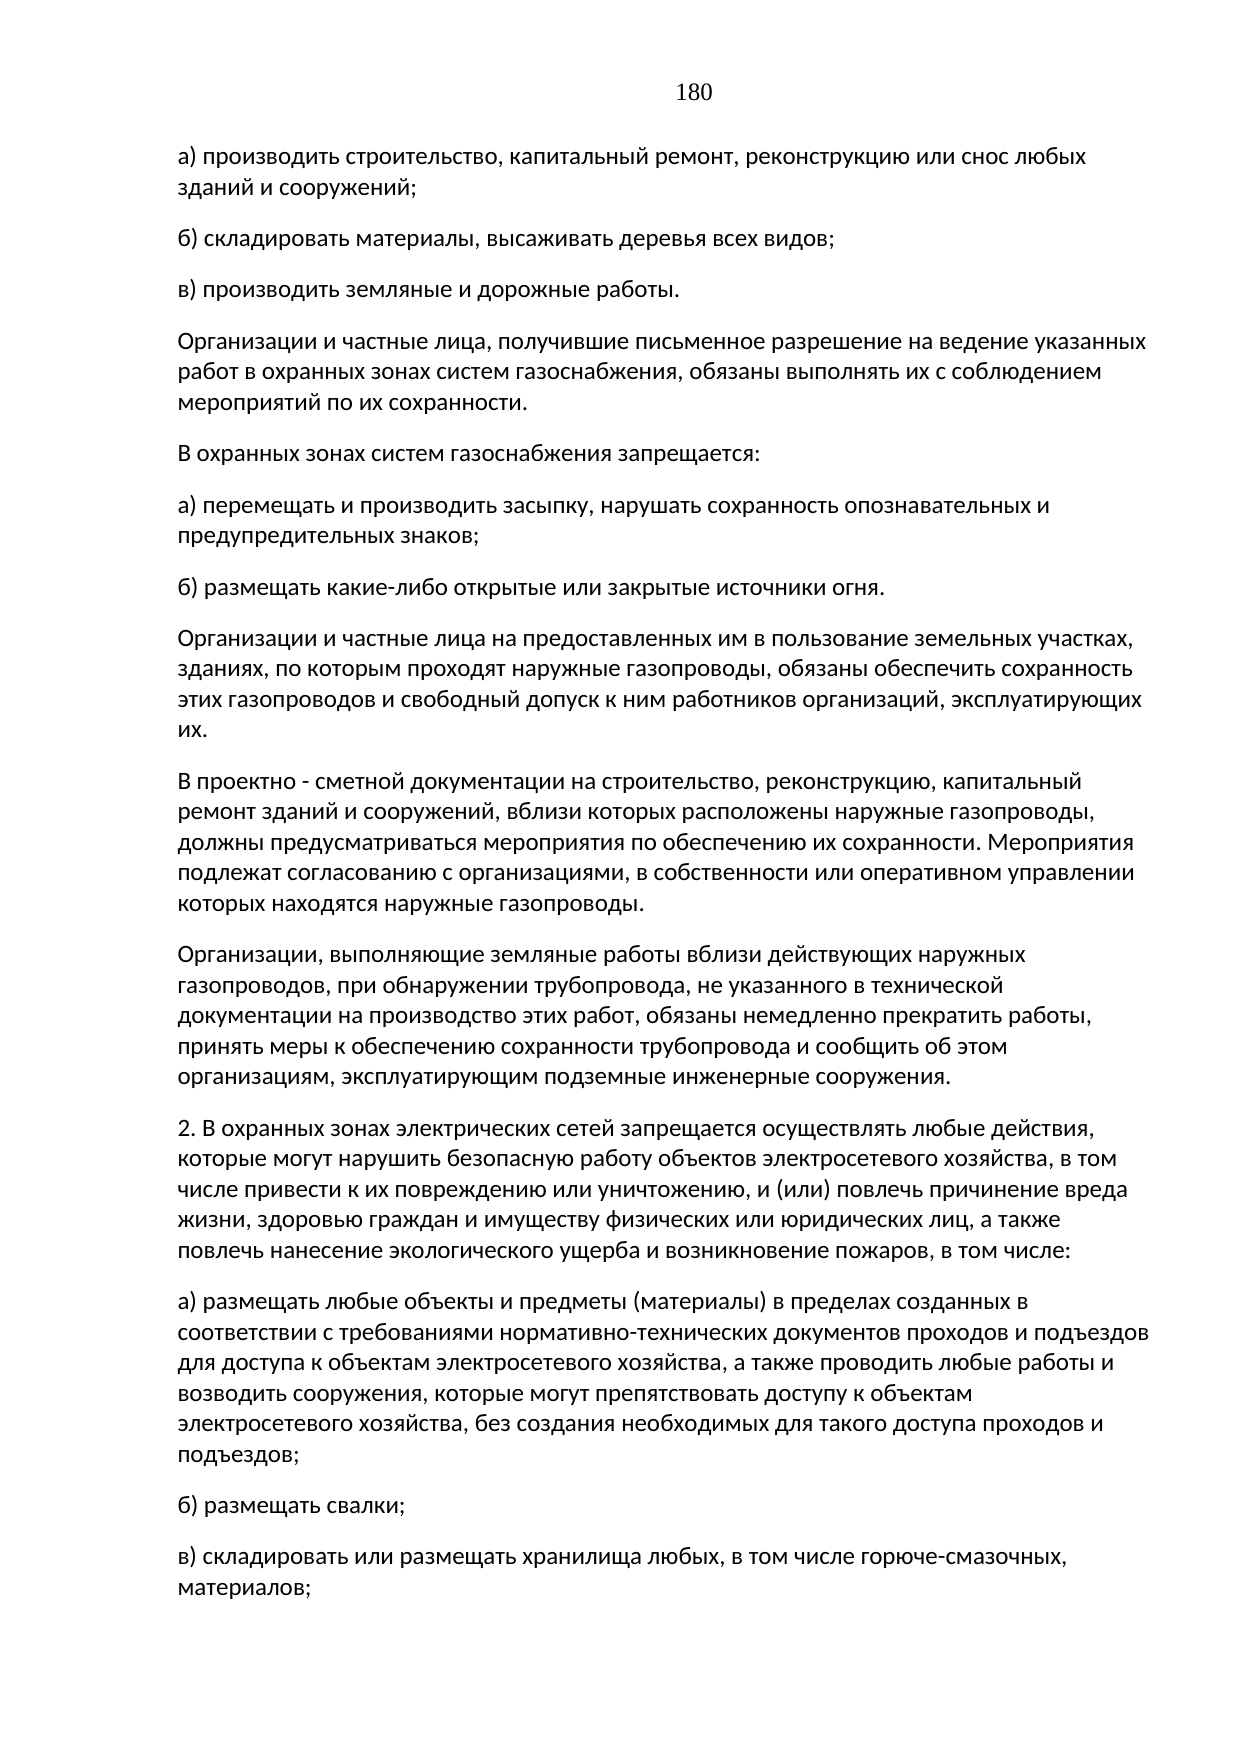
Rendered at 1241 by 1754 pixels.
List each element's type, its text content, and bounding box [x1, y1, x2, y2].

text б) складировать материалы, высаживать деревья всех видов; [177, 222, 1152, 253]
text б) размещать какие-либо открытые или закрытые источники огня. [177, 571, 1152, 601]
text в) складировать или размещать хранилища любых, в том числе горюче-смазочных, материалов; [177, 1541, 1152, 1602]
text а) размещать любые объекты и предметы (материалы) в пределах созданных в соответствии с требованиями нормативно-технических документов проходов и подъездов для доступа к объектам электросетевого хозяйства, а также проводить любые работы и возводить сооружения, которые могут препятствовать доступу к объектам электросетевого хозяйства, без создания необходимых для такого доступа проходов и подъездов; [177, 1285, 1152, 1468]
text в) производить земляные и дорожные работы. [177, 274, 1152, 304]
text Организации, выполняющие земляные работы вблизи действующих наружных газопроводов, при обнаружении трубопровода, не указанного в технической документации на производство этих работ, обязаны немедленно прекратить работы, принять меры к обеспечению сохранности трубопровода и сообщить об этом организациям, эксплуатирующим подземные инженерные сооружения. [177, 938, 1152, 1091]
text б) размещать свалки; [177, 1489, 1152, 1520]
text Организации и частные лица на предоставленных им в пользование земельных участках, зданиях, по которым проходят наружные газопроводы, обязаны обеспечить сохранность этих газопроводов и свободный допуск к ним работников организаций, эксплуатирующих их. [177, 622, 1152, 744]
text а) перемещать и производить засыпку, нарушать сохранность опознавательных и предупредительных знаков; [177, 489, 1152, 550]
text В охранных зонах систем газоснабжения запрещается: [177, 437, 1152, 468]
text а) производить строительство, капитальный ремонт, реконструкцию или снос любых зданий и сооружений; [177, 140, 1152, 201]
text В проектно - сметной документации на строительство, реконструкцию, капитальный ремонт зданий и сооружений, вблизи которых расположены наружные газопроводы, должны предусматриваться мероприятия по обеспечению их сохранности. Мероприятия подлежат согласованию с организациями, в собственности или оперативном управлении которых находятся наружные газопроводы. [177, 765, 1152, 917]
text 2. В охранных зонах электрических сетей запрещается осуществлять любые действия, которые могут нарушить безопасную работу объектов электросетевого хозяйства, в том числе привести к их повреждению или уничтожению, и (или) повлечь причинение вреда жизни, здоровью граждан и имуществу физических или юридических лиц, а также повлечь нанесение экологического ущерба и возникновение пожаров, в том числе: [177, 1112, 1152, 1264]
text Организации и частные лица, получившие письменное разрешение на ведение указанных работ в охранных зонах систем газоснабжения, обязаны выполнять их с соблюдением мероприятий по их сохранности. [177, 325, 1152, 417]
